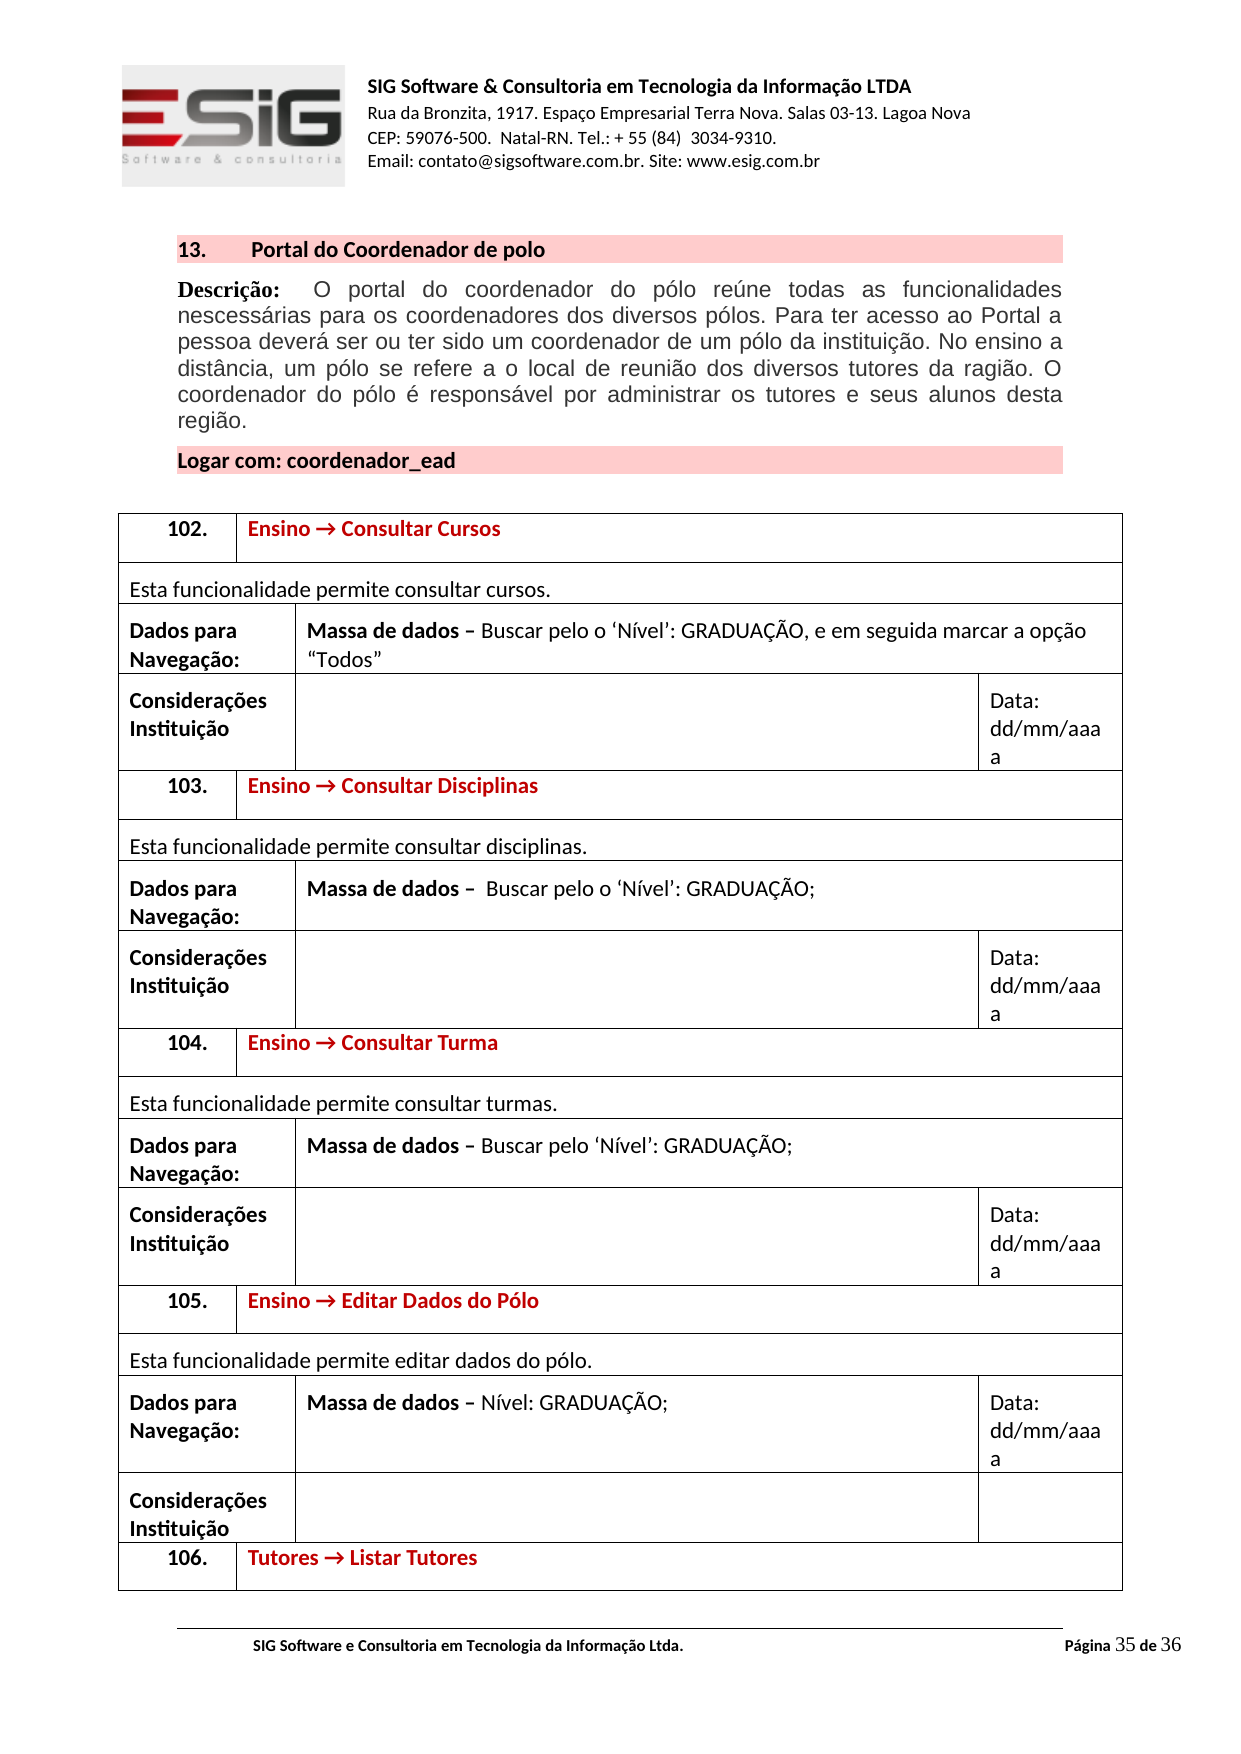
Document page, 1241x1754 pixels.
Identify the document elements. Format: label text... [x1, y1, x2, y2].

subtitle Portal do Coordenador de polo [177, 235, 1063, 263]
table_header [119, 514, 236, 562]
table_cell Data: dd/mm/aaaa [979, 1376, 1122, 1472]
table_cell [119, 1029, 236, 1076]
table_cell Esta funcionalidade permite consultar disciplinas. [119, 820, 1122, 860]
table_cell Data: dd/mm/aaaa [979, 1188, 1122, 1285]
table_cell Esta funcionalidade permite consultar turmas. [119, 1077, 1122, 1117]
table_cell Dados para Navegação: [119, 1119, 295, 1187]
table_cell Massa de dados – Buscar pelo o ‘Nível’: GRADUAÇÃO; [296, 861, 1122, 930]
table_cell Considerações Instituição [119, 931, 295, 1027]
table_cell Dados para Navegação: [119, 861, 295, 930]
table_cell Ensino → Consultar Turma [237, 1029, 1122, 1076]
table_cell [296, 674, 978, 770]
table_cell Dados para Navegação: [119, 1376, 295, 1472]
table_cell [296, 1188, 978, 1285]
table_cell [296, 1473, 978, 1542]
table_cell Esta funcionalidade permite editar dados do pólo. [119, 1334, 1122, 1375]
table_cell Massa de dados – Nível: GRADUAÇÃO; [296, 1376, 978, 1472]
table_cell Considerações Instituição [119, 1473, 295, 1542]
table_cell [296, 931, 978, 1027]
subtitle Logar com: coordenador_ead [177, 446, 1063, 474]
table_cell Considerações Instituição [119, 1188, 295, 1285]
table_cell Ensino → Consultar Disciplinas [237, 771, 1122, 819]
table_header Ensino → Consultar Cursos [237, 514, 1122, 562]
table_cell Considerações Instituição [119, 674, 295, 770]
table_cell [119, 1286, 236, 1333]
table_cell Ensino → Editar Dados do Pólo [237, 1286, 1122, 1333]
table_cell Massa de dados – Buscar pelo o ‘Nível’: GRADUAÇÃO, e em seguida marcar a opção “Todos” [296, 604, 1122, 673]
table_cell Massa de dados – Buscar pelo ‘Nível’: GRADUAÇÃO; [296, 1119, 1122, 1187]
table_cell [979, 1473, 1122, 1542]
table_cell [119, 1543, 236, 1590]
table_cell Esta funcionalidade permite consultar cursos. [119, 563, 1122, 603]
table_cell Data: dd/mm/aaaa [979, 674, 1122, 770]
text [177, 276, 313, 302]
table_cell Tutores → Listar Tutores [237, 1543, 1122, 1590]
picture [120, 65, 346, 183]
table_cell Data: dd/mm/aaaa [979, 931, 1122, 1027]
table_cell Dados para Navegação: [119, 604, 295, 673]
table_cell [119, 771, 236, 819]
